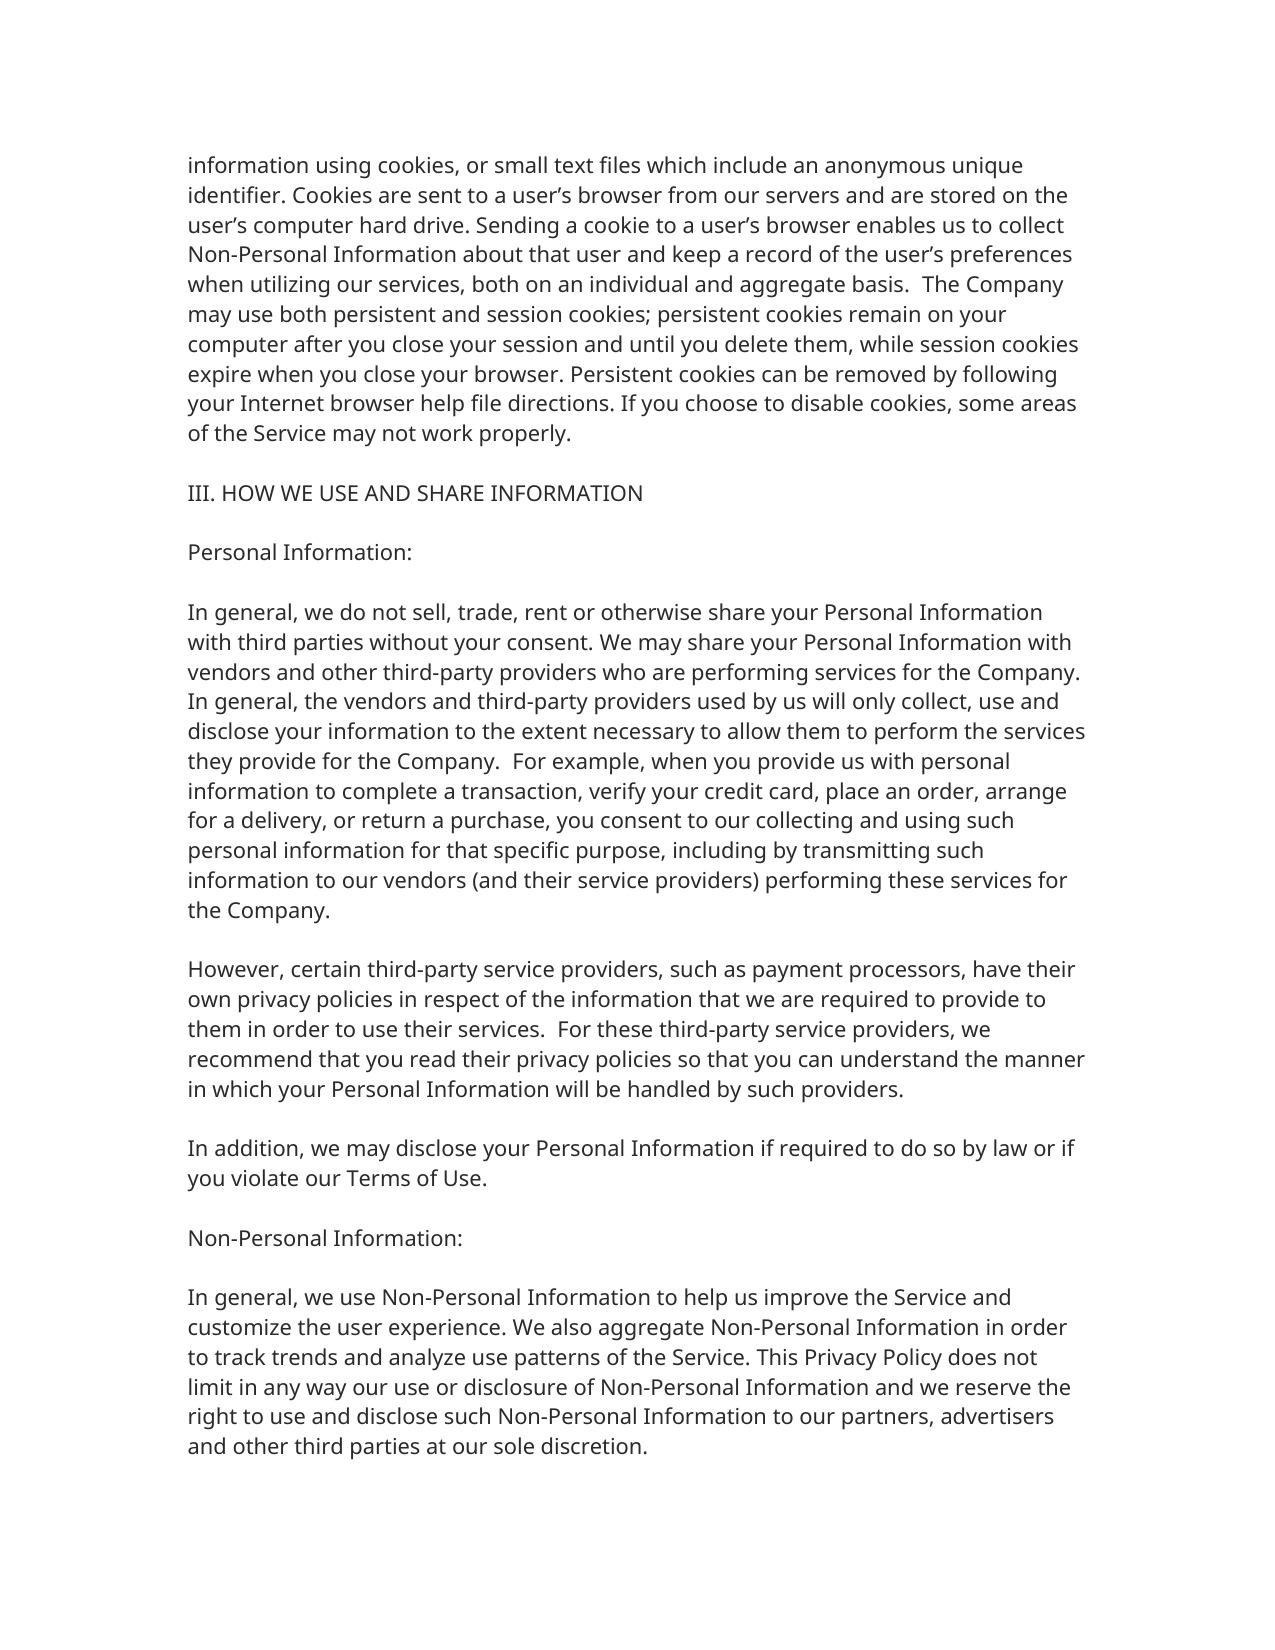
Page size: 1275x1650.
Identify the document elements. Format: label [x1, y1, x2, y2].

text [187, 150, 1087, 1491]
